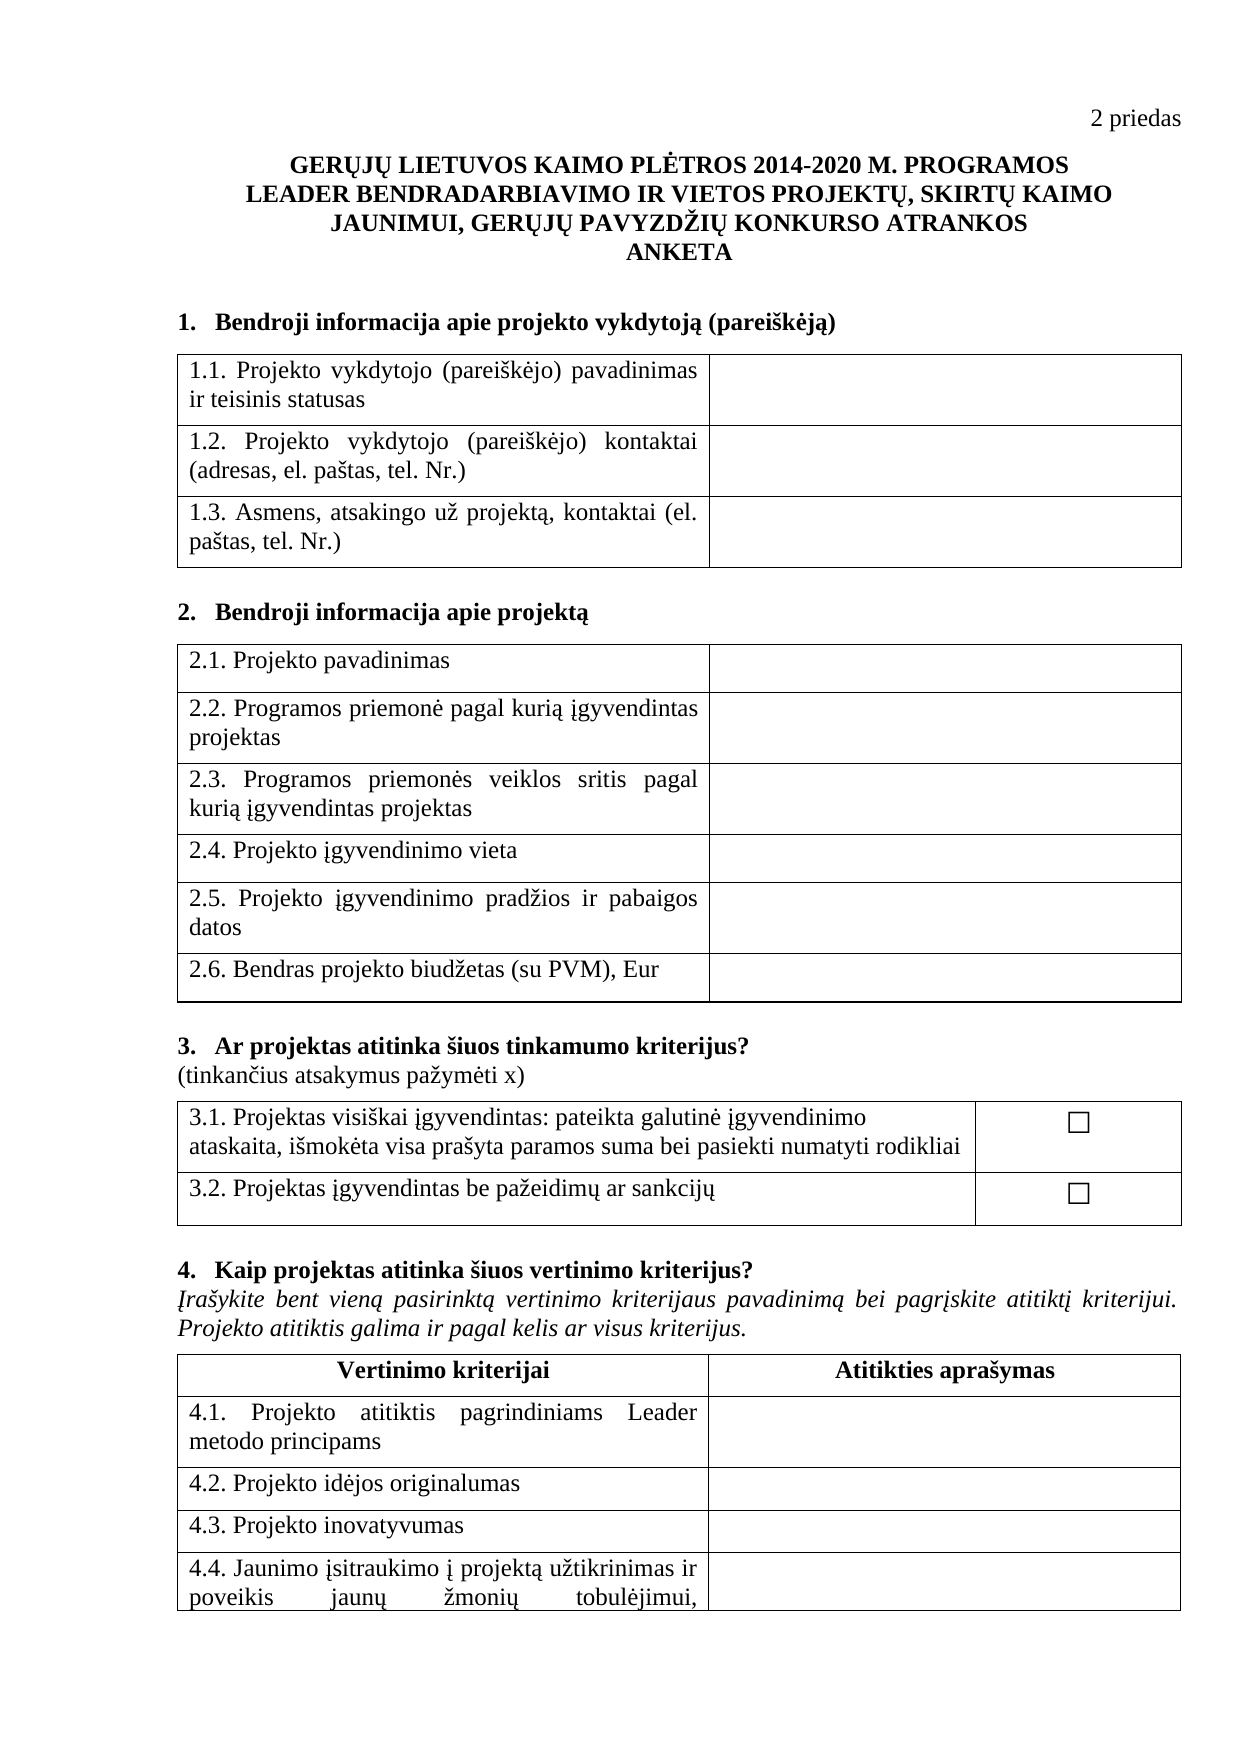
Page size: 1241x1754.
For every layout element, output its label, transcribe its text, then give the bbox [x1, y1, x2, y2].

text 2 priedas [177, 103, 1181, 132]
table_header 3.1. Projektas visiškai įgyvendintas: pateikta galutinė įgyvendinimo ataskaita, išmokėta visa prašyta paramos suma bei pasiekti numatyti rodikliai [178, 1102, 975, 1172]
table_cell 2.2. Programos priemonė pagal kurią įgyvendintas projektas [178, 693, 709, 763]
text LEADER BENDRADARBIAVIMO IR VIETOS PROJEKTŲ, SKIRTŲ KAIMO JAUNIMUI, GERŲJŲ PAVYZDŽIŲ KONKURSO ATRANKOS [177, 179, 1181, 237]
text (tinkančius atsakymus pažymėti x) [177, 1060, 1181, 1089]
table_cell 2.3. Programos priemonės veiklos sritis pagal kurią įgyvendintas projektas [178, 764, 709, 834]
table_cell [709, 1511, 1180, 1552]
table_header [710, 645, 1181, 692]
table_cell [710, 426, 1181, 496]
text 1. Bendroji informacija apie projekto vykdytoją (pareiškėją) [177, 307, 1181, 336]
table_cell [178, 1553, 708, 1610]
table_cell [709, 1468, 1180, 1509]
text 2. Bendroji informacija apie projektą [177, 597, 1181, 626]
text GERŲJŲ LIETUVOS KAIMO PLĖTROS 2014-2020 M. PROGRAMOS [177, 151, 1181, 179]
table_cell [710, 764, 1181, 834]
text 4. Kaip projektas atitinka šiuos vertinimo kriterijus? [177, 1255, 1181, 1284]
table_cell 2.6. Bendras projekto biudžetas (su PVM), Eur [178, 954, 709, 1001]
table_header Vertinimo kriterijai [178, 1355, 708, 1396]
table_cell [709, 1553, 1180, 1610]
text 3. Ar projektas atitinka šiuos tinkamumo kriterijus? [177, 1031, 1181, 1060]
table_header Atitikties aprašymas [709, 1355, 1180, 1396]
table_cell 2.4. Projekto įgyvendinimo vieta [178, 835, 709, 882]
text Įrašykite bent vieną pasirinktą vertinimo kriterijaus pavadinimą bei pagrįskite atitiktį kriterijui. Projekto atitiktis galima ir pagal kelis ar visus kriterijus. [177, 1284, 1181, 1341]
table_cell 4.3. Projekto inovatyvumas [178, 1511, 708, 1552]
table_cell 3.2. Projektas įgyvendintas be pažeidimų ar sankcijų [178, 1173, 975, 1225]
table_cell 2.5. Projekto įgyvendinimo pradžios ir pabaigos datos [178, 883, 709, 953]
table_header 1.1. Projekto vykdytojo (pareiškėjo) pavadinimas ir teisinis statusas [178, 355, 709, 425]
table_header 2.1. Projekto pavadinimas [178, 645, 709, 692]
table_cell 4.2. Projekto idėjos originalumas [178, 1468, 708, 1509]
table_cell 1.3. Asmens, atsakingo už projektą, kontaktai (el. paštas, tel. Nr.) [178, 497, 709, 567]
table_cell 1.2. Projekto vykdytojo (pareiškėjo) kontaktai (adresas, el. paštas, tel. Nr.) [178, 426, 709, 496]
table_cell [710, 883, 1181, 953]
table_cell [710, 497, 1181, 567]
table_cell [710, 954, 1181, 1001]
table_header ☐ [976, 1102, 1181, 1172]
table_cell [709, 1397, 1180, 1467]
table_cell ☐ [976, 1173, 1181, 1225]
table_cell 4.1. Projekto atitiktis pagrindiniams Leader metodo principams [178, 1397, 708, 1467]
table_header [710, 355, 1181, 425]
table_cell [710, 835, 1181, 882]
table_cell [710, 693, 1181, 763]
text ANKETA [177, 237, 1181, 266]
